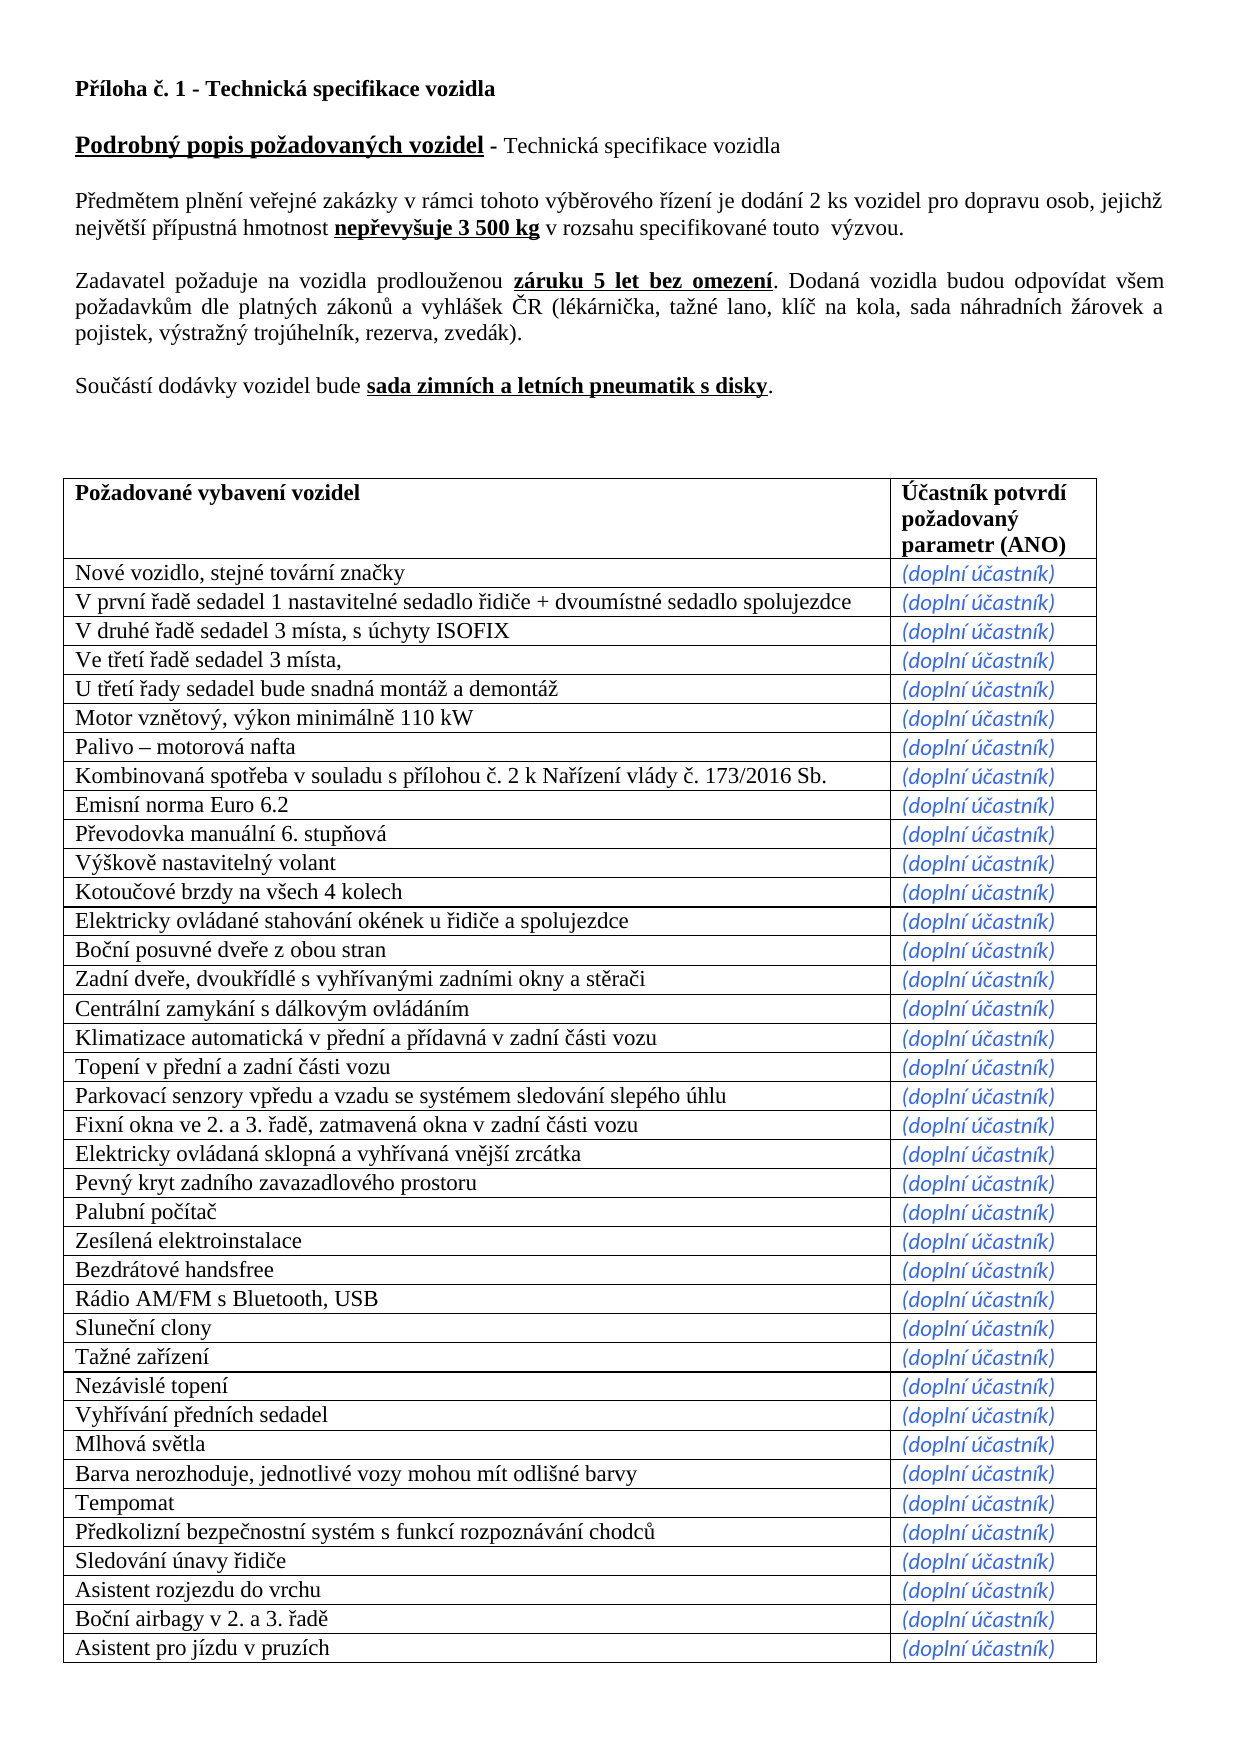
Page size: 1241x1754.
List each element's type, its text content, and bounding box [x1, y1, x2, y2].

table_cell (doplní účastník) [891, 878, 1096, 906]
table_cell Klimatizace automatická v přední a přídavná v zadní části vozu [64, 1024, 890, 1052]
table_cell Boční airbagy v 2. a 3. řadě [64, 1605, 890, 1633]
table_cell (doplní účastník) [891, 1285, 1096, 1313]
table_cell Palivo – motorová nafta [64, 733, 890, 761]
table_header Požadované vybavení vozidel [64, 479, 890, 558]
table_cell Tažné zařízení [64, 1343, 890, 1371]
table_cell (doplní účastník) [891, 1140, 1096, 1168]
table_cell (doplní účastník) [891, 936, 1096, 964]
table_cell (doplní účastník) [891, 1169, 1096, 1197]
table_cell (doplní účastník) [891, 1227, 1096, 1255]
table_cell Výškově nastavitelný volant [64, 849, 890, 877]
table_cell Nezávislé topení [64, 1373, 890, 1400]
table_cell (doplní účastník) [891, 995, 1096, 1023]
table_cell (doplní účastník) [891, 588, 1096, 616]
table_cell (doplní účastník) [891, 966, 1096, 993]
table_cell Vyhřívání předních sedadel [64, 1401, 890, 1429]
table_cell V první řadě sedadel 1 nastavitelné sedadlo řidiče + dvoumístné sedadlo spolujezdce [64, 588, 890, 616]
table_cell (doplní účastník) [891, 1082, 1096, 1110]
table_cell (doplní účastník) [891, 908, 1096, 935]
table_cell (doplní účastník) [891, 762, 1096, 790]
table_cell Kombinovaná spotřeba v souladu s přílohou č. 2 k Nařízení vlády č. 173/2016 Sb. [64, 762, 890, 790]
table_cell (doplní účastník) [891, 559, 1096, 587]
table_cell (doplní účastník) [891, 1547, 1096, 1575]
table_cell (doplní účastník) [891, 820, 1096, 848]
table_cell Topení v přední a zadní části vozu [64, 1053, 890, 1081]
table_cell (doplní účastník) [891, 1401, 1096, 1429]
table_cell (doplní účastník) [891, 1343, 1096, 1371]
table_cell V druhé řadě sedadel 3 místa, s úchyty ISOFIX [64, 617, 890, 645]
table_header Účastník potvrdí požadovaný parametr (ANO) [891, 479, 1096, 558]
table_cell Bezdrátové handsfree [64, 1256, 890, 1284]
table_cell Mlhová světla [64, 1431, 890, 1458]
table_cell Asistent pro jízdu v pruzích [64, 1634, 890, 1662]
table_cell Parkovací senzory vpředu a vzadu se systémem sledování slepého úhlu [64, 1082, 890, 1110]
table_cell (doplní účastník) [891, 1518, 1096, 1546]
table_cell (doplní účastník) [891, 704, 1096, 732]
table_cell Sluneční clony [64, 1314, 890, 1342]
table_cell Rádio AM/FM s Bluetooth, USB [64, 1285, 890, 1313]
table_cell (doplní účastník) [891, 1431, 1096, 1458]
table_cell (doplní účastník) [891, 1634, 1096, 1662]
table_cell Zesílená elektroinstalace [64, 1227, 890, 1255]
table_cell Kotoučové brzdy na všech 4 kolech [64, 878, 890, 906]
text Zadavatel požaduje na vozidla prodlouženou záruku 5 let bez omezení. Dodaná vozidla budou odpovídat všem požadavkům dle platných zákonů a vyhlášek ČR (lékárnička, tažné lano, klíč na kola, sada náhradních žárovek a pojistek, výstražný trojúhelník, rezerva, zvedák). [75, 267, 1165, 346]
table_cell (doplní účastník) [891, 1111, 1096, 1139]
table_cell Emisní norma Euro 6.2 [64, 791, 890, 819]
table_cell Boční posuvné dveře z obou stran [64, 936, 890, 964]
table_cell Sledování únavy řidiče [64, 1547, 890, 1575]
table_cell (doplní účastník) [891, 1460, 1096, 1488]
text Příloha č. 1 - Technická specifikace vozidla [75, 75, 1165, 101]
table_cell (doplní účastník) [891, 1605, 1096, 1633]
table_cell U třetí řady sedadel bude snadná montáž a demontáž [64, 675, 890, 703]
table_cell Barva nerozhoduje, jednotlivé vozy mohou mít odlišné barvy [64, 1460, 890, 1488]
table_cell (doplní účastník) [891, 1576, 1096, 1604]
table_cell Nové vozidlo, stejné tovární značky [64, 559, 890, 587]
table_cell Motor vznětový, výkon minimálně 110 kW [64, 704, 890, 732]
table_cell (doplní účastník) [891, 1256, 1096, 1284]
table_cell (doplní účastník) [891, 1373, 1096, 1400]
text Součástí dodávky vozidel bude sada zimních a letních pneumatik s disky. [75, 372, 1165, 398]
table_cell Ve třetí řadě sedadel 3 místa, [64, 646, 890, 674]
table_cell (doplní účastník) [891, 1024, 1096, 1052]
table_cell (doplní účastník) [891, 1198, 1096, 1226]
table_cell Tempomat [64, 1489, 890, 1517]
table_cell Fixní okna ve 2. a 3. řadě, zatmavená okna v zadní části vozu [64, 1111, 890, 1139]
table_cell (doplní účastník) [891, 675, 1096, 703]
table_cell (doplní účastník) [891, 733, 1096, 761]
table_cell (doplní účastník) [891, 617, 1096, 645]
table_cell Zadní dveře, dvoukřídlé s vyhřívanými zadními okny a stěrači [64, 966, 890, 993]
text Předmětem plnění veřejné zakázky v rámci tohoto výběrového řízení je dodání 2 ks vozidel pro dopravu osob, jejichž největší přípustná hmotnost nepřevyšuje 3 500 kg v rozsahu specifikované touto výzvou. [75, 188, 1165, 240]
table_cell (doplní účastník) [891, 791, 1096, 819]
table_cell Elektricky ovládané stahování okének u řidiče a spolujezdce [64, 908, 890, 935]
table_cell Centrální zamykání s dálkovým ovládáním [64, 995, 890, 1023]
table_cell Elektricky ovládaná sklopná a vyhřívaná vnější zrcátka [64, 1140, 890, 1168]
table_cell Asistent rozjezdu do vrchu [64, 1576, 890, 1604]
table_cell (doplní účastník) [891, 1053, 1096, 1081]
table_cell Převodovka manuální 6. stupňová [64, 820, 890, 848]
table_cell (doplní účastník) [891, 646, 1096, 674]
table_cell (doplní účastník) [891, 1489, 1096, 1517]
table_cell Předkolizní bezpečnostní systém s funkcí rozpoznávání chodců [64, 1518, 890, 1546]
table_cell Pevný kryt zadního zavazadlového prostoru [64, 1169, 890, 1197]
table_cell (doplní účastník) [891, 1314, 1096, 1342]
table_cell Palubní počítač [64, 1198, 890, 1226]
text Podrobný popis požadovaných vozidel - Technická specifikace vozidla [75, 130, 1165, 159]
table_cell (doplní účastník) [891, 849, 1096, 877]
